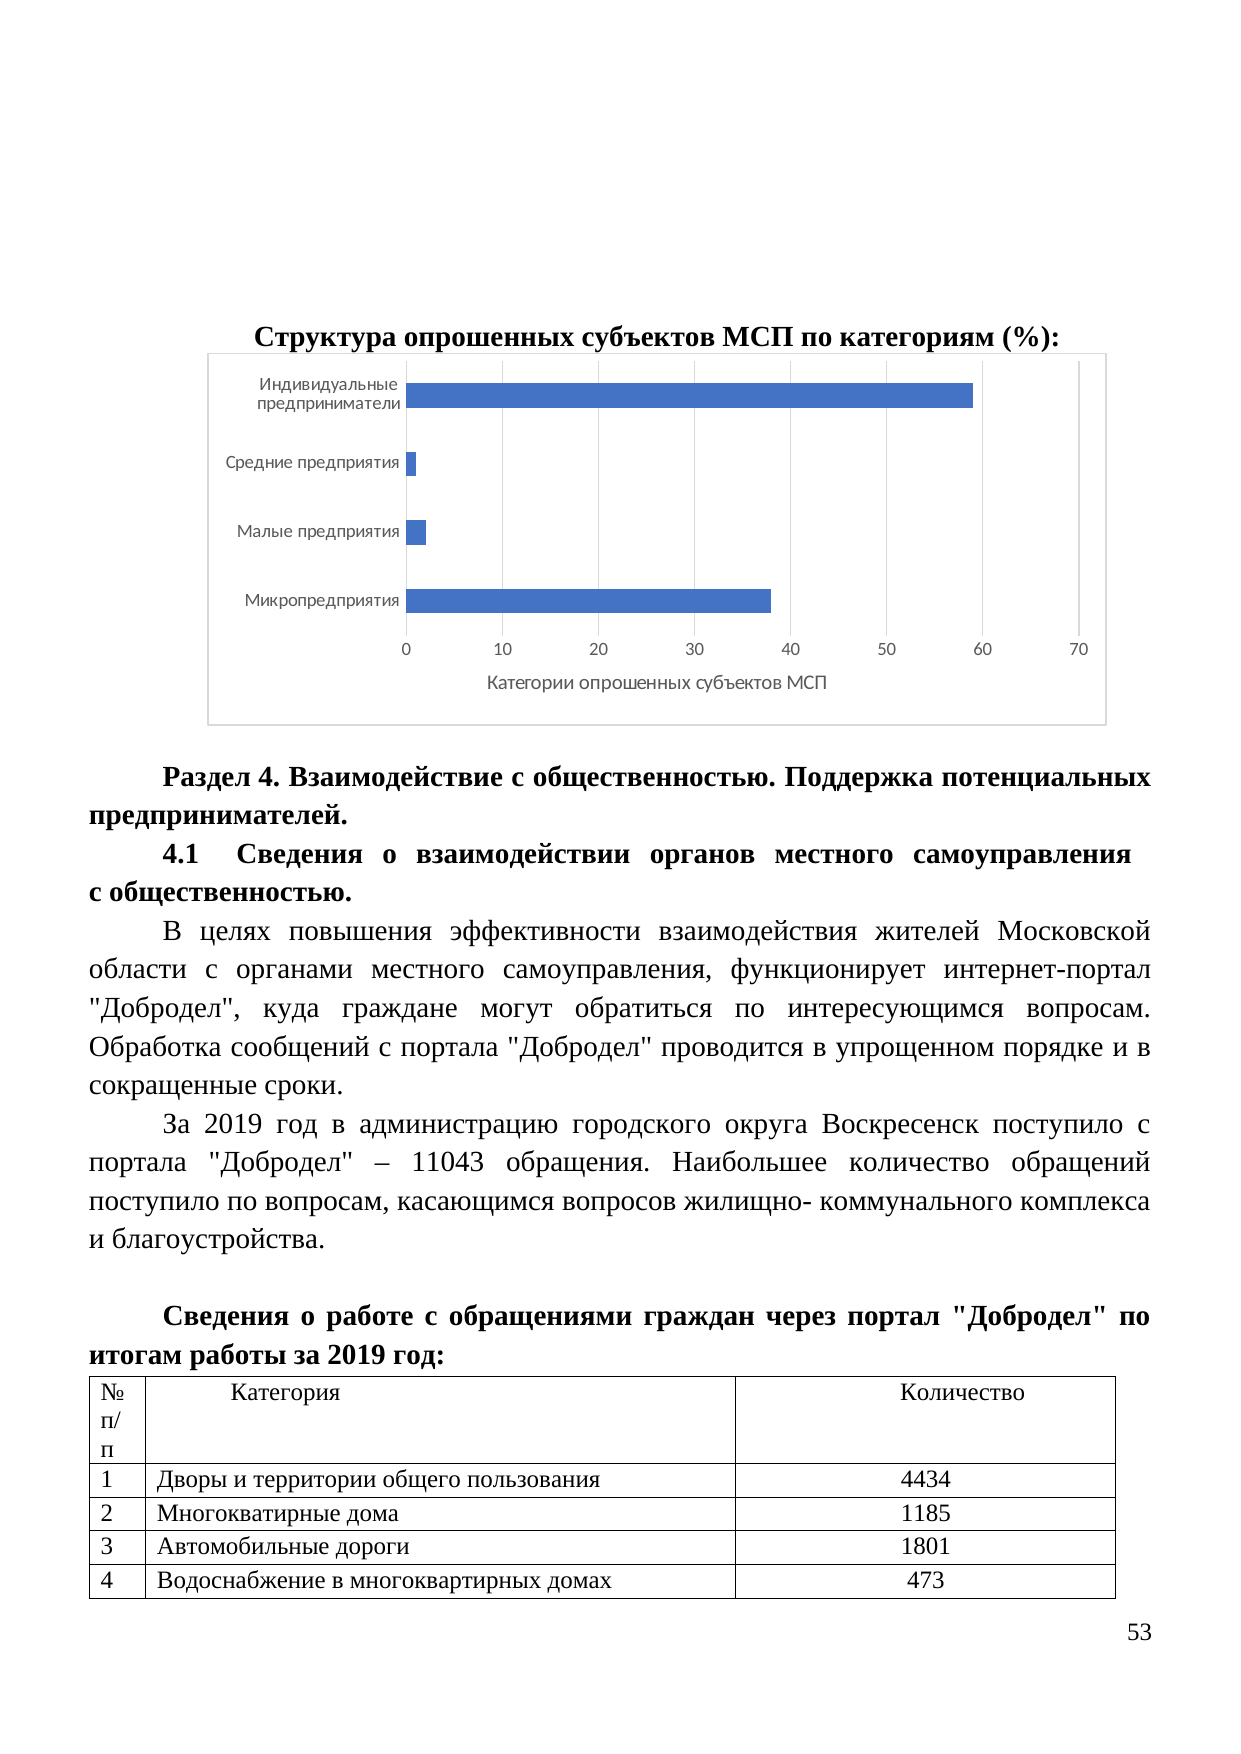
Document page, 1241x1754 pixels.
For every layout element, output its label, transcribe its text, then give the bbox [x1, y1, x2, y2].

table_cell 2 [90, 1498, 145, 1530]
table_header Количество [736, 1377, 1115, 1463]
text Раздел 4. Взаимодействие с общественностью. Поддержка потенциальных предпринимателей. [89, 759, 1152, 831]
table_cell 1 [90, 1464, 145, 1497]
table_cell 4434 [736, 1464, 1115, 1497]
text Структура опрошенных субъектов МСП по категориям (%): [89, 319, 1152, 353]
table_cell Дворы и территории общего пользования [146, 1464, 735, 1497]
table_cell 4 [90, 1565, 145, 1597]
table_header Категория [146, 1377, 735, 1463]
text За 2019 год в администрацию городского округа Воскресенск поступило с портала "Добродел" – 11043 обращения. Наибольшее количество обращений поступило по вопросам, касающимся вопросов жилищно- коммунального комплекса и благоустройства. [89, 1106, 1152, 1255]
table_cell Водоснабжение в многоквартирных домах [146, 1565, 735, 1597]
text Сведения о работе с обращениями граждан через портал "Добродел" по итогам работы за 2019 год: [89, 1298, 1152, 1371]
text 4.1 Сведения о взаимодействии органов местного самоуправления с общественностью. [89, 836, 1152, 908]
text В целях повышения эффективности взаимодействия жителей Московской области с органами местного самоуправления, функционирует интернет-портал "Добродел", куда граждане могут обратиться по интересующимся вопросам. Обработка сообщений с портала "Добродел" проводится в упрощенном порядке и в сокращенные сроки. [89, 913, 1152, 1101]
table_cell 3 [90, 1531, 145, 1564]
table_cell 473 [736, 1565, 1115, 1597]
table_cell Автомобильные дороги [146, 1531, 735, 1564]
table_cell 1185 [736, 1498, 1115, 1530]
table_header № п/п [90, 1377, 145, 1463]
table_cell 1801 [736, 1531, 1115, 1564]
table_cell Многокватирные дома [146, 1498, 735, 1530]
